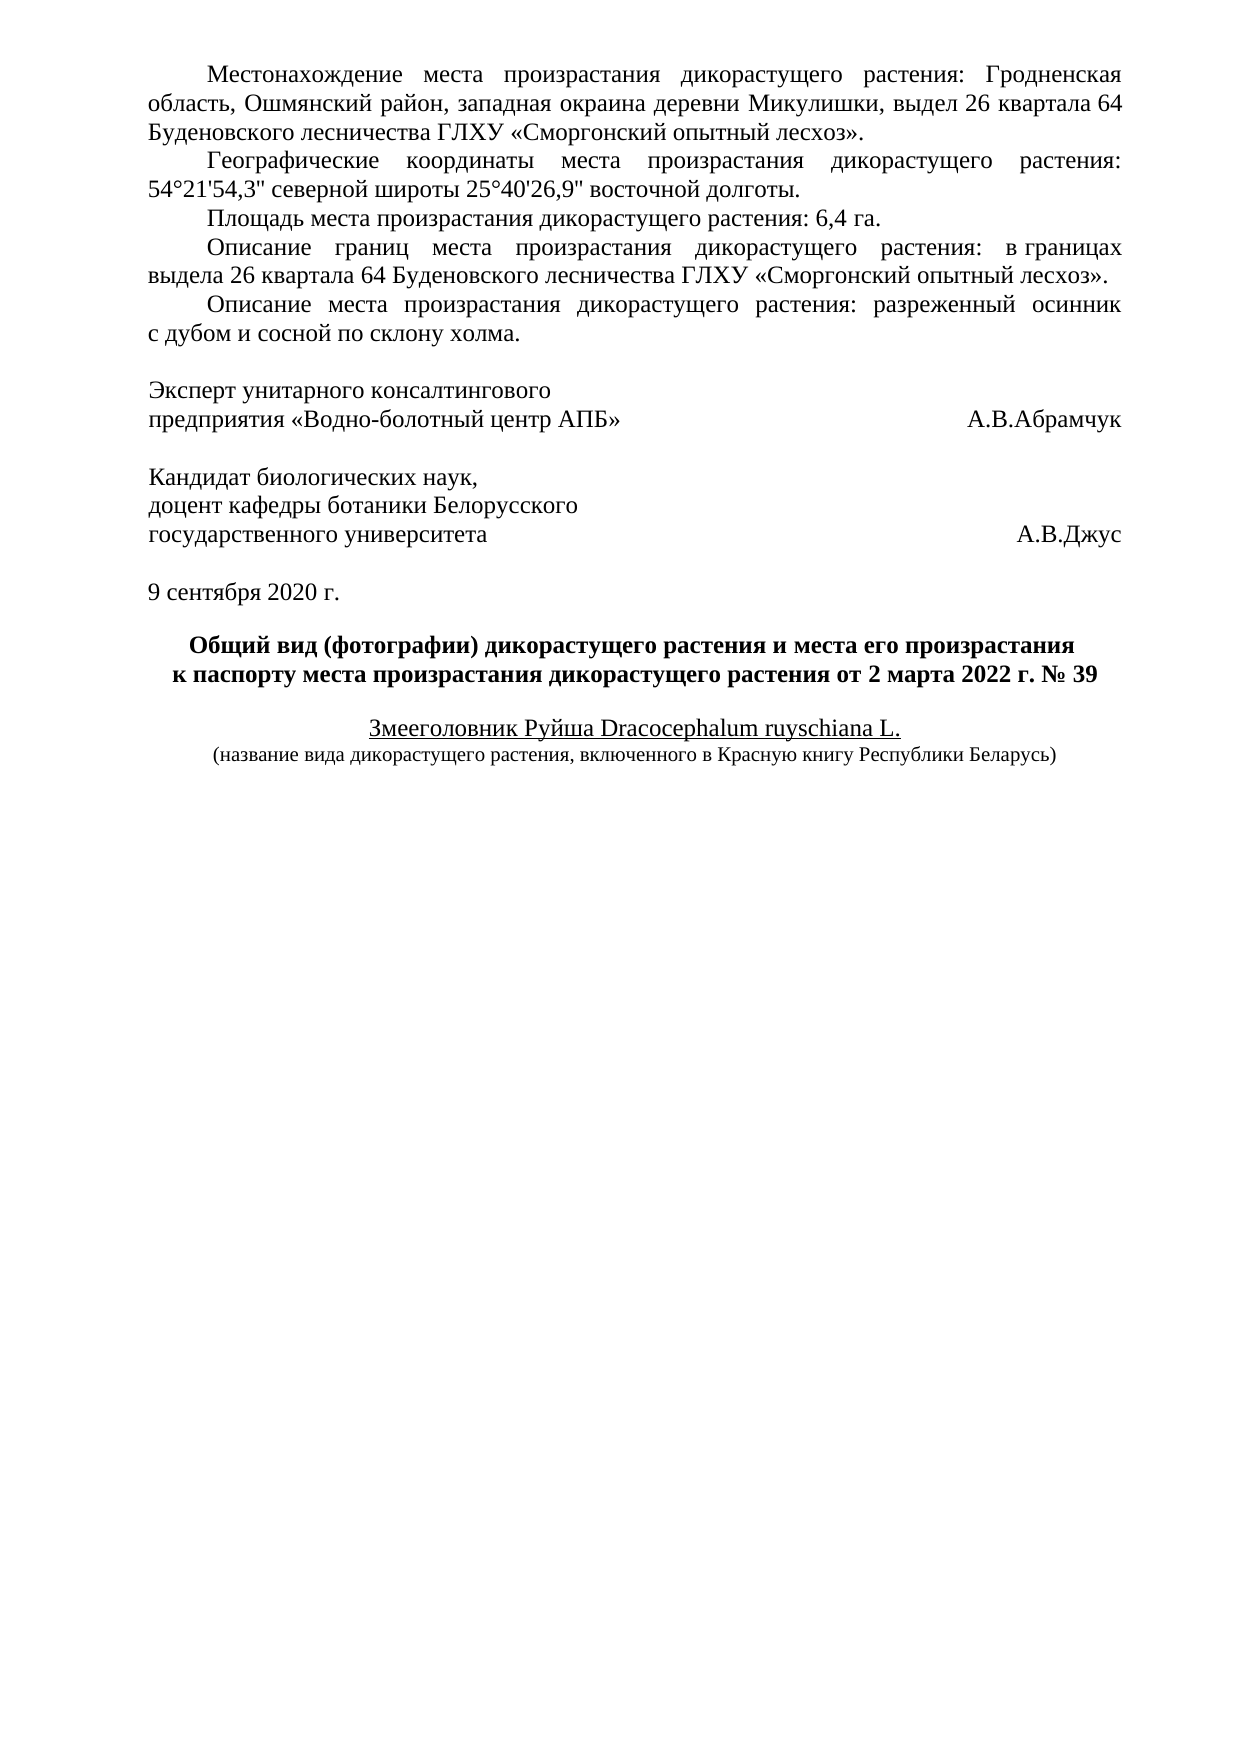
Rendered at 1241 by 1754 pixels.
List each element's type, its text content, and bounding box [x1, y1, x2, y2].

text Описание границ места произрастания дикорастущего растения: в границах выдела 26 квартала 64 Буденовского лесничества ГЛХУ «Сморгонский опытный лесхоз». [148, 232, 1122, 289]
text Змееголовник Руйша Dracocephalum ruyschiana L. [148, 713, 1122, 742]
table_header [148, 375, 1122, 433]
text (название вида дикорастущего растения, включенного в Красную книгу Республики Беларусь) [148, 742, 1122, 766]
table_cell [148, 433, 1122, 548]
text Описание места произрастания дикорастущего растения: разреженный осинник с дубом и сосной по склону холма. [148, 289, 1122, 347]
text 9 сентября 2020 г. [148, 577, 1122, 605]
text Общий вид (фотографии) дикорастущего растения и места его произрастания к паспорту места произрастания дикорастущего растения от 2 марта 2022 г. № 39 [148, 630, 1122, 688]
text Площадь места произрастания дикорастущего растения: 6,4 га. [148, 203, 1122, 232]
text Местонахождение места произрастания дикорастущего растения: Гродненская область, Ошмянский район, западная окраина деревни Микулишки, выдел 26 квартала 64 Буденовского лесничества ГЛХУ «Сморгонский опытный лесхоз». [148, 59, 1122, 145]
text Географические координаты места произрастания дикорастущего растения: 54°21'54,3'' северной широты 25°40'26,9'' восточной долготы. [148, 145, 1122, 203]
